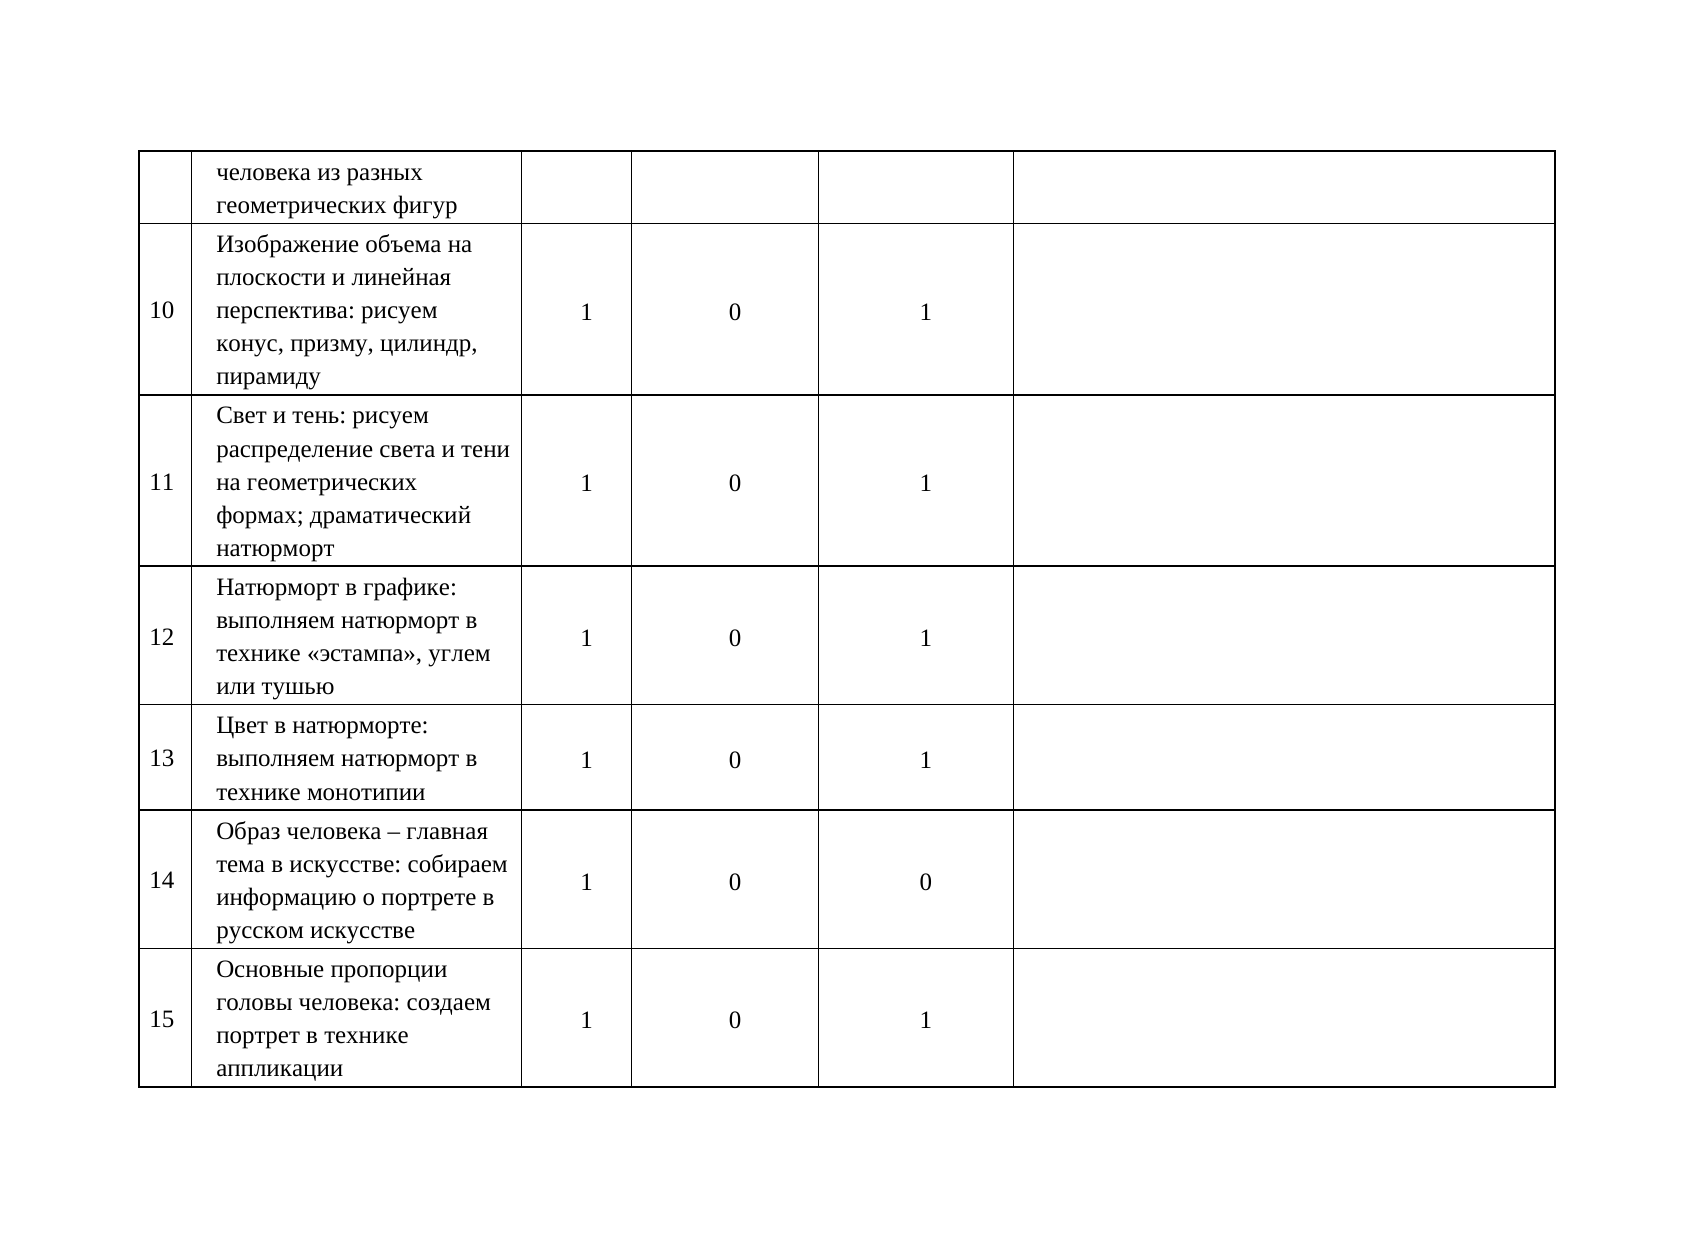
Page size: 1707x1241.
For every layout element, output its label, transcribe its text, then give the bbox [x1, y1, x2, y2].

table_cell [1014, 224, 1554, 394]
table_cell 12 [140, 567, 191, 704]
table_cell 1 [819, 396, 1013, 565]
table_cell 0 [632, 811, 818, 948]
table_cell 0 [632, 396, 818, 565]
table_cell [1014, 396, 1554, 565]
table_cell [1014, 949, 1554, 1086]
table_cell 1 [819, 567, 1013, 704]
table_cell 14 [140, 811, 191, 948]
table_cell [1014, 152, 1554, 222]
table_cell 1 [819, 949, 1013, 1086]
table_cell 1 [522, 396, 631, 565]
table_cell [1014, 811, 1554, 948]
table_cell 1 [819, 224, 1013, 394]
table_cell 0 [632, 705, 818, 809]
table_cell 15 [140, 949, 191, 1086]
table_cell 1 [522, 567, 631, 704]
table_cell 1 [819, 705, 1013, 809]
table_cell Натюрморт в графике: выполняем натюрморт в технике «эстампа», углем или тушью [192, 567, 521, 704]
table_cell 1 [522, 949, 631, 1086]
table_cell 0 [632, 567, 818, 704]
table_cell Цвет в натюрморте: выполняем натюрморт в технике монотипии [192, 705, 521, 809]
table_cell 13 [140, 705, 191, 809]
table_cell 0 [632, 224, 818, 394]
table_cell 0 [632, 152, 818, 222]
table_cell 1 [819, 152, 1013, 222]
table_cell [1014, 567, 1554, 704]
table_cell 0 [819, 811, 1013, 948]
table_cell 1 [522, 811, 631, 948]
table_cell 10 [140, 224, 191, 394]
table_cell 11 [140, 396, 191, 565]
table_cell [1014, 705, 1554, 809]
table_cell 1 [522, 705, 631, 809]
table_cell Образ человека – главная тема в искусстве: собираем информацию о портрете в русском искусстве [192, 811, 521, 948]
table_cell Изображение объема на плоскости и линейная перспектива: рисуем конус, призму, цилиндр, пирамиду [192, 224, 521, 394]
table_cell 1 [522, 152, 631, 222]
table_cell Свет и тень: рисуем распределение света и тени на геометрических формах; драматический натюрморт [192, 396, 521, 565]
table_cell 9 [140, 152, 191, 222]
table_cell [192, 152, 521, 222]
table_cell 0 [632, 949, 818, 1086]
table_cell 1 [522, 224, 631, 394]
table_cell Основные пропорции головы человека: создаем портрет в технике аппликации [192, 949, 521, 1086]
